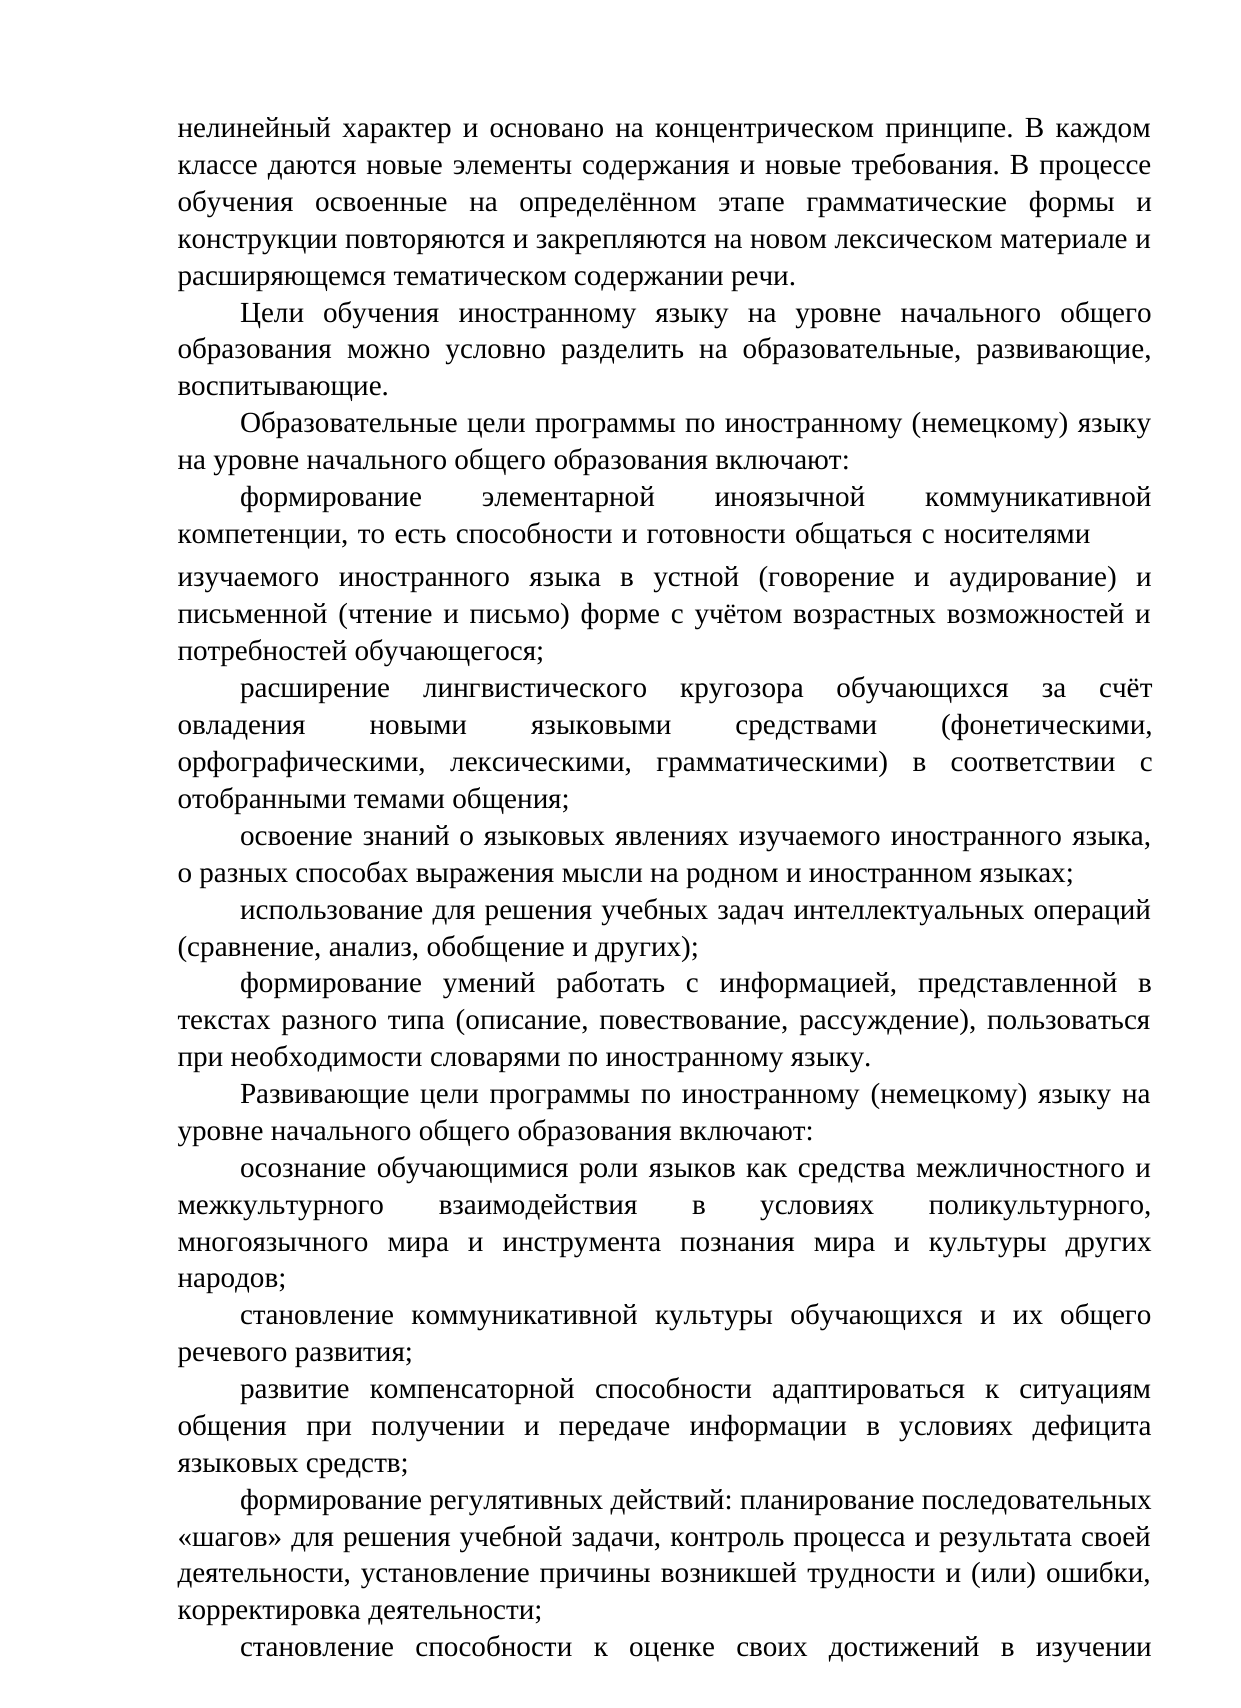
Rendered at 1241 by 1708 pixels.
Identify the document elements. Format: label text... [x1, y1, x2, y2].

text «шагов» для решения учебной задачи, контроль процесса и результата своей деятельности, установление причины возникшей трудности и (или) ошибки, корректировка деятельности; [177, 1519, 1151, 1626]
text Цели обучения иностранному языку на уровне начального общего образования можно условно разделить на образовательные, развивающие, воспитывающие. [177, 295, 1152, 402]
text Образовательные цели программы по иностранному (немецкому) языку на уровне начального общего образования включают: [177, 406, 1152, 476]
text формирование элементарной иноязычной коммуникативной компетенции, то есть способности и готовности общаться с носителями [177, 479, 1151, 550]
text формирование умений работать с информацией, представленной в текстах разного типа (описание, повествование, рассуждение), пользоваться при необходимости словарями по иностранному языку. [177, 966, 1152, 1073]
text освоение знаний о языковых явлениях изучаемого иностранного языка, о разных способах выражения мысли на родном и иностранном языках; [177, 818, 1151, 888]
text становление коммуникативной культуры обучающихся и их общего речевого развития; [177, 1297, 1151, 1368]
text развитие компенсаторной способности адаптироваться к ситуациям общения при получении и передаче информации в условиях дефицита языковых средств; [177, 1371, 1151, 1478]
text формирование регулятивных действий: планирование последовательных [240, 1482, 1163, 1515]
text осознание обучающимися роли языков как средства межличностного и межкультурного взаимодействия в условиях поликультурного, многоязычного мира и инструмента познания мира и культуры других народов; [177, 1150, 1152, 1294]
text использование для решения учебных задач интеллектуальных операций (сравнение, анализ, обобщение и других); [177, 892, 1152, 962]
text изучаемого иностранного языка в устной (говорение и аудирование) и письменной (чтение и письмо) форме с учётом возрастных возможностей и потребностей обучающегося; [177, 559, 1152, 667]
text расширение лингвистического кругозора обучающихся за счёт овладения новыми языковыми средствами (фонетическими, орфографическими, лексическими, грамматическими) в соответствии c отобранными темами общения; [177, 670, 1152, 814]
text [177, 1629, 1152, 1663]
text Развивающие цели программы по иностранному (немецкому) языку на уровне начального общего образования включают: [177, 1076, 1151, 1147]
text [177, 110, 1152, 291]
